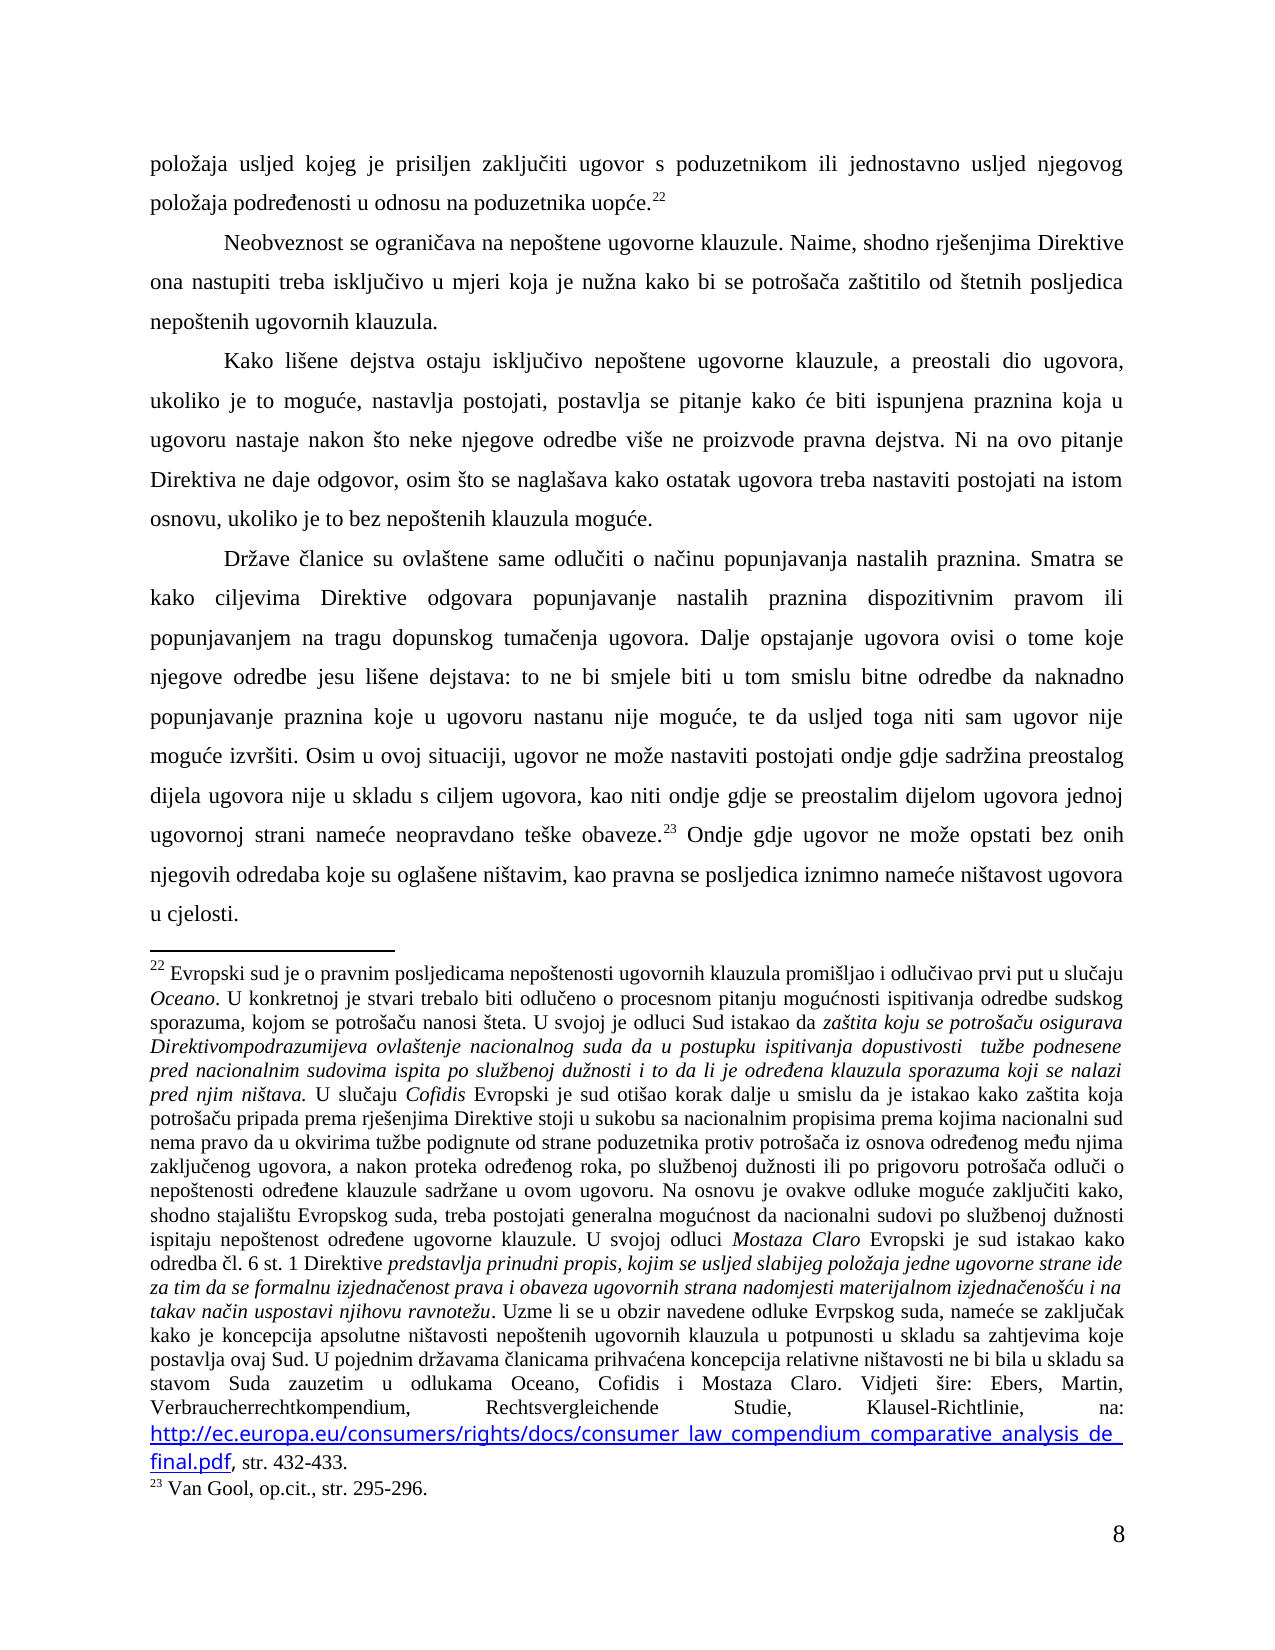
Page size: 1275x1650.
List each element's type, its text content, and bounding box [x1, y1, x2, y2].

text Kako lišene dejstva ostaju isključivo nepoštene ugovorne klauzule, a preostali dio ugovora, ukoliko je to moguće, nastavlja postojati, postavlja se pitanje kako će biti ispunjena praznina koja u ugovoru nastaje nakon što neke njegove odredbe više ne proizvode pravna dejstva. Ni na ovo pitanje Direktiva ne daje odgovor, osim što se naglašava kako ostatak ugovora treba nastaviti postojati na istom osnovu, ukoliko je to bez nepoštenih klauzula moguće. [150, 347, 1125, 532]
text Države članice su ovlaštene same odlučiti o načinu popunjavanja nastalih praznina. Smatra se kako ciljevima Direktive odgovara popunjavanje nastalih praznina dispozitivnim pravom ili popunjavanjem na tragu dopunskog tumačenja ugovora. Dalje opstajanje ugovora ovisi o tome koje njegove odredbe jesu lišene dejstava: to ne bi smjele biti u tom smislu bitne odredbe da naknadno popunjavanje praznina koje u ugovoru nastanu nije moguće, te da usljed toga niti sam ugovor nije moguće izvršiti. Osim u ovoj situaciji, ugovor ne može nastaviti postojati ondje gdje sadržina preostalog dijela ugovora nije u skladu s ciljem ugovora, kao niti ondje gdje se preostalim dijelom ugovora jednoj ugovornoj strani nameće neopravdano teške obaveze. Ondje gdje ugovor ne može opstati bez onih njegovih odredaba koje su oglašene ništavim, kao pravna se posljedica iznimno nameće ništavost ugovora u cjelosti. [150, 545, 1125, 926]
text Neobveznost se ograničava na nepoštene ugovorne klauzule. Naime, shodno rješenjima Direktive ona nastupiti treba isključivo u mjeri koja je nužna kako bi se potrošača zaštitilo od štetnih posljedica nepoštenih ugovornih klauzula. [150, 229, 1125, 334]
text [150, 150, 1125, 216]
